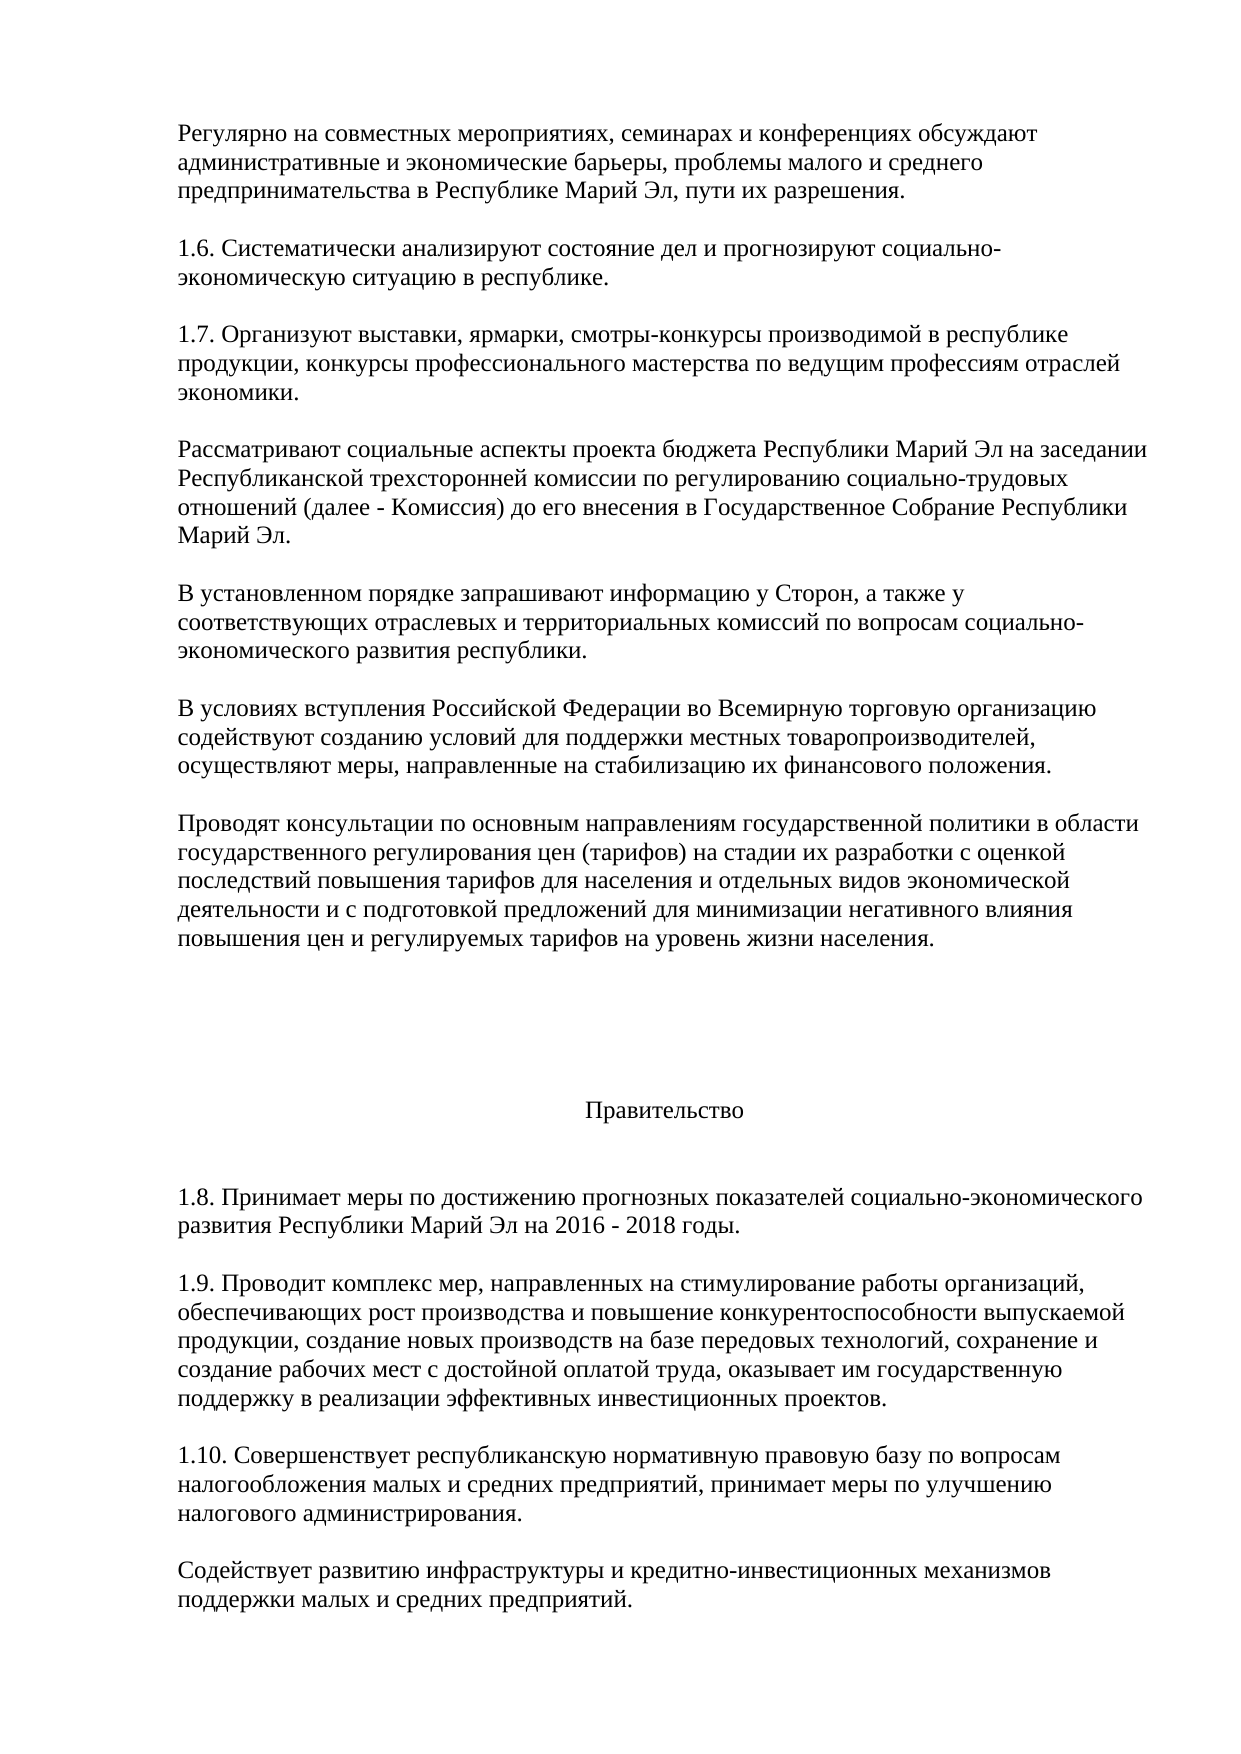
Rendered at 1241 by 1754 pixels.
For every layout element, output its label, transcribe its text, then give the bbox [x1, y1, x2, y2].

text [177, 1153, 1152, 1613]
text Правительство [177, 1095, 1152, 1124]
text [177, 118, 1152, 980]
